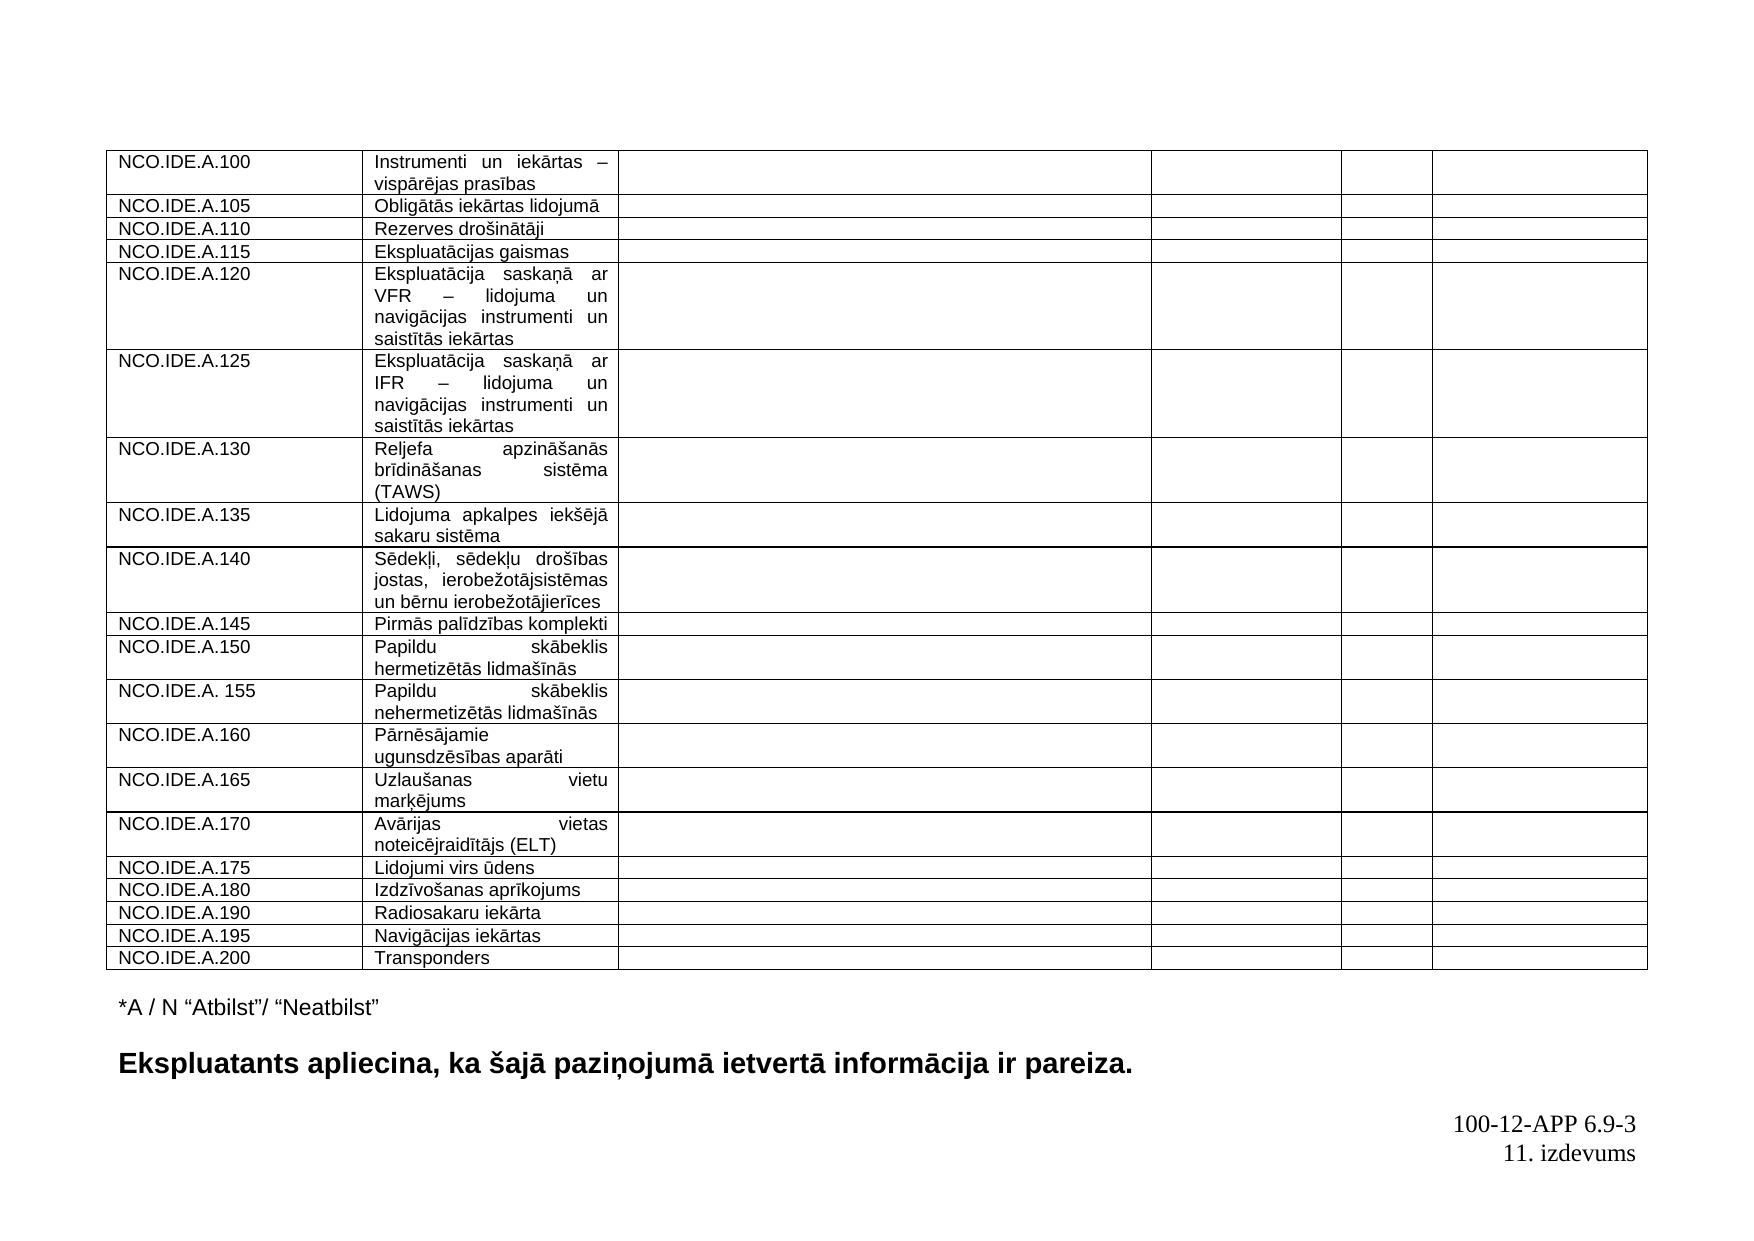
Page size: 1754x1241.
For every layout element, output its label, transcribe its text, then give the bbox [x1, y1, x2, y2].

table_cell [1433, 240, 1647, 262]
table_cell [1152, 925, 1341, 946]
table_cell [1152, 240, 1341, 262]
table_cell [1152, 724, 1341, 767]
table_cell [1152, 350, 1341, 437]
table_cell [1342, 438, 1432, 502]
table_cell [1342, 151, 1432, 194]
table_cell [1152, 857, 1341, 878]
table_cell [1342, 902, 1432, 923]
table_cell [1152, 813, 1341, 856]
table_cell [1433, 879, 1647, 901]
table_cell Pārnēsājamie ugunsdzēsības aparāti [363, 724, 618, 767]
table_cell [1152, 548, 1341, 612]
table_cell [1152, 263, 1341, 349]
table_cell [619, 636, 1151, 679]
table_cell Radiosakaru iekārta [363, 902, 618, 923]
table_cell [1342, 857, 1432, 878]
table_cell Rezerves drošinātāji [363, 218, 618, 239]
table_cell Lidojuma apkalpes iekšējā sakaru sistēma [363, 503, 618, 546]
text Ekspluatants apliecina, ka šajā paziņojumā ietvertā informācija ir pareiza. [118, 1046, 1636, 1080]
table_cell [1433, 857, 1647, 878]
table_cell [1433, 350, 1647, 437]
table_cell NCO.IDE.A.150 [107, 636, 362, 679]
table_cell Lidojumi virs ūdens [363, 857, 618, 878]
table_cell [1152, 151, 1341, 194]
table_cell [1342, 925, 1432, 946]
table_cell [1152, 503, 1341, 546]
table_cell [1152, 768, 1341, 811]
table_cell [1342, 263, 1432, 349]
table_cell NCO.IDE.A.130 [107, 438, 362, 502]
table_cell Papildu skābeklis nehermetizētās lidmašīnās [363, 680, 618, 723]
table_cell NCO.IDE.A.105 [107, 195, 362, 217]
table_cell NCO.IDE.A.160 [107, 724, 362, 767]
table_cell [1342, 680, 1432, 723]
table_cell [1342, 240, 1432, 262]
table_cell [619, 879, 1151, 901]
table_cell NCO.IDE.A.170 [107, 813, 362, 856]
table_cell [619, 813, 1151, 856]
table_cell [1152, 902, 1341, 923]
table_cell NCO.IDE.A.125 [107, 350, 362, 437]
table_cell [1433, 263, 1647, 349]
table_cell Ekspluatācija saskaņā ar IFR – lidojuma un navigācijas instrumenti un saistītās iekārtas [363, 350, 618, 437]
table_cell NCO.IDE.A.120 [107, 263, 362, 349]
table_cell [1152, 947, 1341, 969]
table_cell [619, 548, 1151, 612]
table_cell [1342, 218, 1432, 239]
table_cell [1433, 195, 1647, 217]
table_cell [619, 768, 1151, 811]
table_cell NCO.IDE.A. 155 [107, 680, 362, 723]
table_cell [619, 503, 1151, 546]
table_cell [619, 902, 1151, 923]
table_cell NCO.IDE.A.110 [107, 218, 362, 239]
table_cell [619, 724, 1151, 767]
table_cell Ekspluatācijas gaismas [363, 240, 618, 262]
table_cell [1342, 350, 1432, 437]
table_cell [619, 218, 1151, 239]
table_cell Navigācijas iekārtas [363, 925, 618, 946]
table_cell [1152, 680, 1341, 723]
table_cell [1433, 680, 1647, 723]
table_cell Sēdekļi, sēdekļu drošības jostas, ierobežotājsistēmas un bērnu ierobežotājierīces [363, 548, 618, 612]
table_cell [1433, 902, 1647, 923]
table_cell [619, 151, 1151, 194]
table_cell [1342, 195, 1432, 217]
table_cell Obligātās iekārtas lidojumā [363, 195, 618, 217]
table_cell [1433, 151, 1647, 194]
table_cell [1433, 768, 1647, 811]
table_cell [1433, 724, 1647, 767]
table_cell [619, 350, 1151, 437]
table_cell Reljefa apzināšanās brīdināšanas sistēma (TAWS) [363, 438, 618, 502]
table_cell [619, 925, 1151, 946]
table_cell [1342, 768, 1432, 811]
table_cell [1342, 724, 1432, 767]
table_cell NCO.IDE.A.140 [107, 548, 362, 612]
table_cell [1433, 925, 1647, 946]
table_cell NCO.IDE.A.100 [107, 151, 362, 194]
table_cell Instrumenti un iekārtas – vispārējas prasības [363, 151, 618, 194]
table_cell Pirmās palīdzības komplekti [363, 613, 618, 635]
table_cell [1433, 813, 1647, 856]
table_cell NCO.IDE.A.200 [107, 947, 362, 969]
table_cell [1342, 636, 1432, 679]
table_cell NCO.IDE.A.175 [107, 857, 362, 878]
table_cell [1342, 879, 1432, 901]
table_cell NCO.IDE.A.195 [107, 925, 362, 946]
table_cell [1433, 218, 1647, 239]
table_cell Izdzīvošanas aprīkojums [363, 879, 618, 901]
table_cell [1152, 438, 1341, 502]
table_cell [1342, 548, 1432, 612]
table_cell [1152, 636, 1341, 679]
table_cell [619, 857, 1151, 878]
table_cell [1152, 218, 1341, 239]
table_cell Ekspluatācija saskaņā ar VFR – lidojuma un navigācijas instrumenti un saistītās iekārtas [363, 263, 618, 349]
table_cell NCO.IDE.A.165 [107, 768, 362, 811]
table_cell [1433, 503, 1647, 546]
table_cell [619, 263, 1151, 349]
table_cell [1152, 879, 1341, 901]
table_cell [619, 240, 1151, 262]
table_cell Avārijas vietas noteicējraidītājs (ELT) [363, 813, 618, 856]
table_cell [1342, 613, 1432, 635]
table_cell NCO.IDE.A.135 [107, 503, 362, 546]
table_cell [619, 613, 1151, 635]
table_cell [619, 195, 1151, 217]
table_cell [1433, 636, 1647, 679]
table_cell [1342, 813, 1432, 856]
table_cell Uzlaušanas vietu marķējums [363, 768, 618, 811]
table_cell NCO.IDE.A.115 [107, 240, 362, 262]
table_cell [1152, 613, 1341, 635]
table_cell NCO.IDE.A.145 [107, 613, 362, 635]
table_cell [1152, 195, 1341, 217]
table_cell [1433, 613, 1647, 635]
table_cell [619, 680, 1151, 723]
text *A / N “Atbilst”/ “Neatbilst” [118, 994, 1636, 1020]
table_cell Papildu skābeklis hermetizētās lidmašīnās [363, 636, 618, 679]
table_cell [619, 947, 1151, 969]
table_cell [1433, 947, 1647, 969]
table_cell [1342, 947, 1432, 969]
table_cell [619, 438, 1151, 502]
table_cell [1433, 548, 1647, 612]
table_cell Transponders [363, 947, 618, 969]
table_cell [1342, 503, 1432, 546]
table_cell NCO.IDE.A.190 [107, 902, 362, 923]
table_cell [1433, 438, 1647, 502]
table_cell NCO.IDE.A.180 [107, 879, 362, 901]
